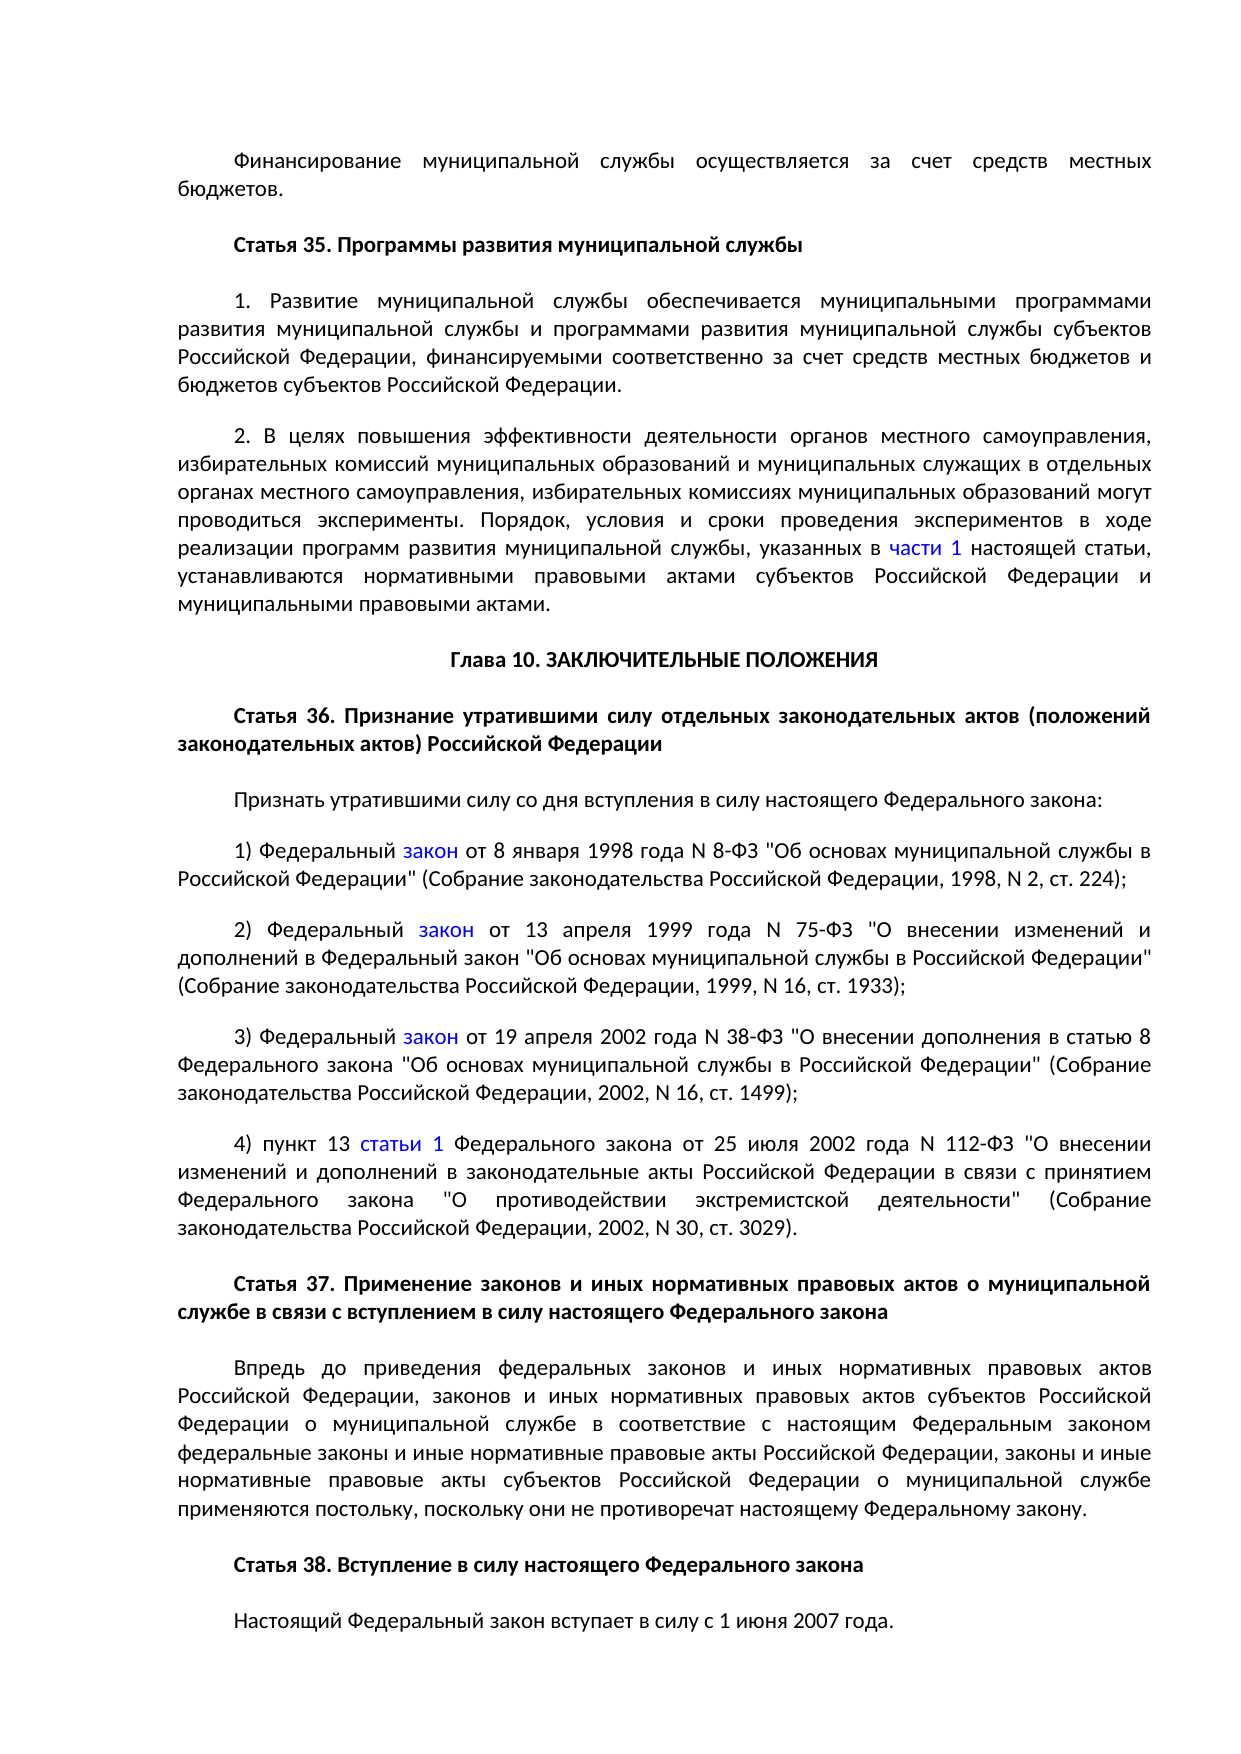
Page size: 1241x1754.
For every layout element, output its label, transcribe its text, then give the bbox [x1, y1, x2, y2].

text 1. Развитие муниципальной службы обеспечивается муниципальными программами развития муниципальной службы и программами развития муниципальной службы субъектов Российской Федерации, финансируемыми соответственно за счет средств местных бюджетов и бюджетов субъектов Российской Федерации. [177, 286, 1152, 398]
text 3) Федеральный закон от 19 апреля 2002 года N 38-ФЗ "О внесении дополнения в статью 8 Федерального закона "Об основах муниципальной службы в Российской Федерации" (Собрание законодательства Российской Федерации, 2002, N 16, ст. 1499); [177, 1022, 1152, 1106]
text 2. В целях повышения эффективности деятельности органов местного самоуправления, избирательных комиссий муниципальных образований и муниципальных служащих в отдельных органах местного самоуправления, избирательных комиссиях муниципальных образований могут проводиться эксперименты. Порядок, условия и сроки проведения экспериментов в ходе реализации программ развития муниципальной службы, указанных в части 1 настоящей статьи, устанавливаются нормативными правовыми актами субъектов Российской Федерации и муниципальными правовыми актами. [177, 421, 1152, 617]
title Статья 36. Признание утратившими силу отдельных законодательных актов (положений законодательных актов) Российской Федерации [177, 701, 1152, 757]
title Глава 10. ЗАКЛЮЧИТЕЛЬНЫЕ ПОЛОЖЕНИЯ [177, 645, 1152, 673]
text Впредь до приведения федеральных законов и иных нормативных правовых актов Российской Федерации, законов и иных нормативных правовых актов субъектов Российской Федерации о муниципальной службе в соответствие с настоящим Федеральным законом федеральные законы и иные нормативные правовые акты Российской Федерации, законы и иные нормативные правовые акты субъектов Российской Федерации о муниципальной службе применяются постольку, поскольку они не противоречат настоящему Федеральному закону. [177, 1353, 1152, 1522]
text 1) Федеральный закон от 8 января 1998 года N 8-ФЗ "Об основах муниципальной службы в Российской Федерации" (Собрание законодательства Российской Федерации, 1998, N 2, ст. 224); [177, 836, 1152, 892]
title Статья 37. Применение законов и иных нормативных правовых актов о муниципальной службе в связи с вступлением в силу настоящего Федерального закона [177, 1269, 1152, 1326]
title Статья 38. Вступление в силу настоящего Федерального закона [177, 1550, 1152, 1578]
text Настоящий Федеральный закон вступает в силу с 1 июня 2007 года. [177, 1606, 1152, 1634]
text 2) Федеральный закон от 13 апреля 1999 года N 75-ФЗ "О внесении изменений и дополнений в Федеральный закон "Об основах муниципальной службы в Российской Федерации" (Собрание законодательства Российской Федерации, 1999, N 16, ст. 1933); [177, 915, 1152, 999]
text 4) пункт 13 статьи 1 Федерального закона от 25 июля 2002 года N 112-ФЗ "О внесении изменений и дополнений в законодательные акты Российской Федерации в связи с принятием Федерального закона "О противодействии экстремистской деятельности" (Собрание законодательства Российской Федерации, 2002, N 30, ст. 3029). [177, 1129, 1152, 1241]
text Финансирование муниципальной службы осуществляется за счет средств местных бюджетов. [177, 146, 1152, 202]
text Признать утратившими силу со дня вступления в силу настоящего Федерального закона: [177, 786, 1152, 813]
title Статья 35. Программы развития муниципальной службы [177, 230, 1152, 258]
